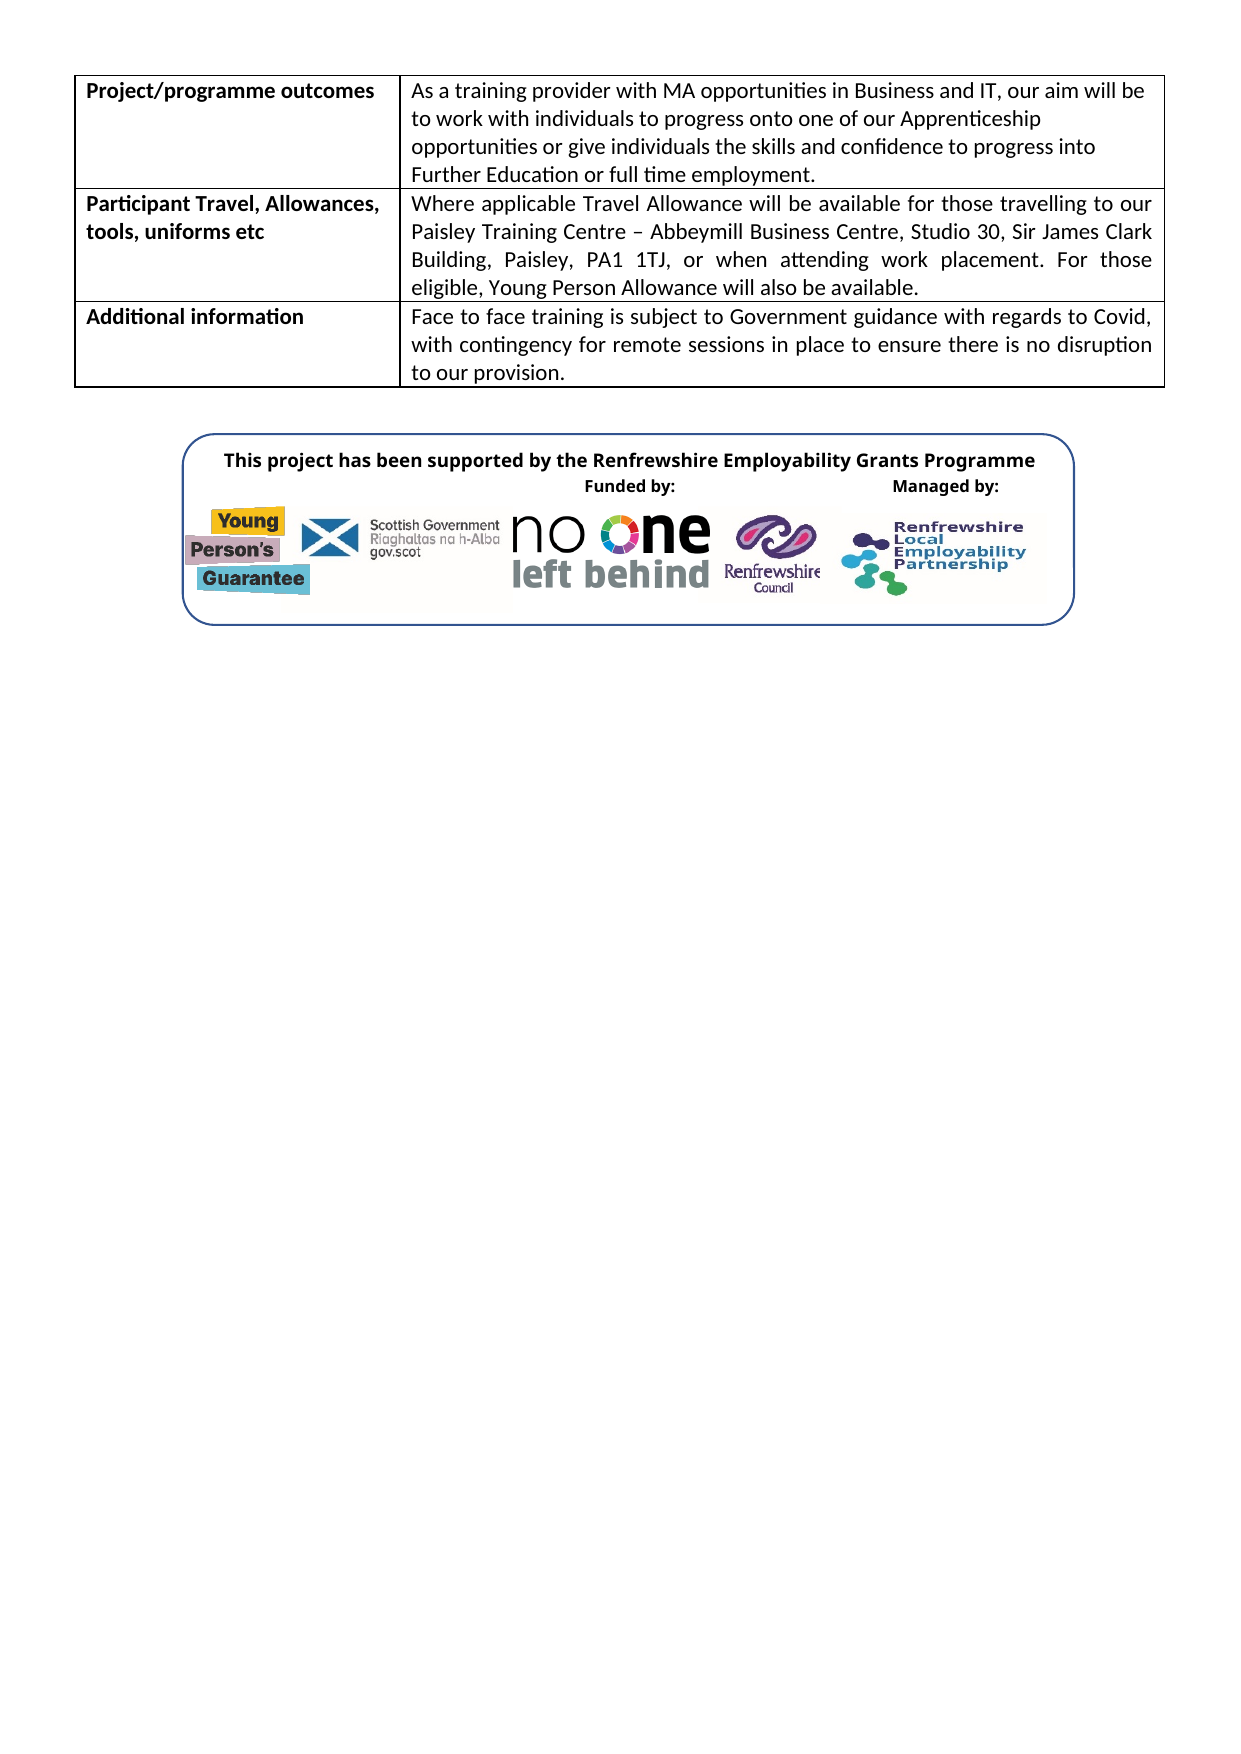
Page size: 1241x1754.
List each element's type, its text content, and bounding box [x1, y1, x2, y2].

table_cell Where applicable Travel Allowance will be available for those travelling to our Paisley Training Centre – Abbeymill Business Centre, Studio 30, Sir James Clark Building, Paisley, PA1 1TJ, or when attending work placement. For those eligible, Young Person Allowance will also be available. [401, 189, 1164, 301]
table_cell Participant Travel, Allowances, tools, uniforms etc [76, 189, 399, 301]
table_cell As a training provider with MA opportunities in Business and IT, our aim will be to work with individuals to progress onto one of our Apprenticeship opportunities or give individuals the skills and confidence to progress into Further Education or full time employment. [401, 76, 1164, 188]
table_cell Project/programme outcomes [76, 76, 399, 188]
picture [178, 495, 1047, 613]
table_cell Face to face training is subject to Government guidance with regards to Covid, with contingency for remote sessions in place to ensure there is no disruption to our provision. [401, 302, 1164, 386]
table_cell Additional information [76, 302, 399, 386]
